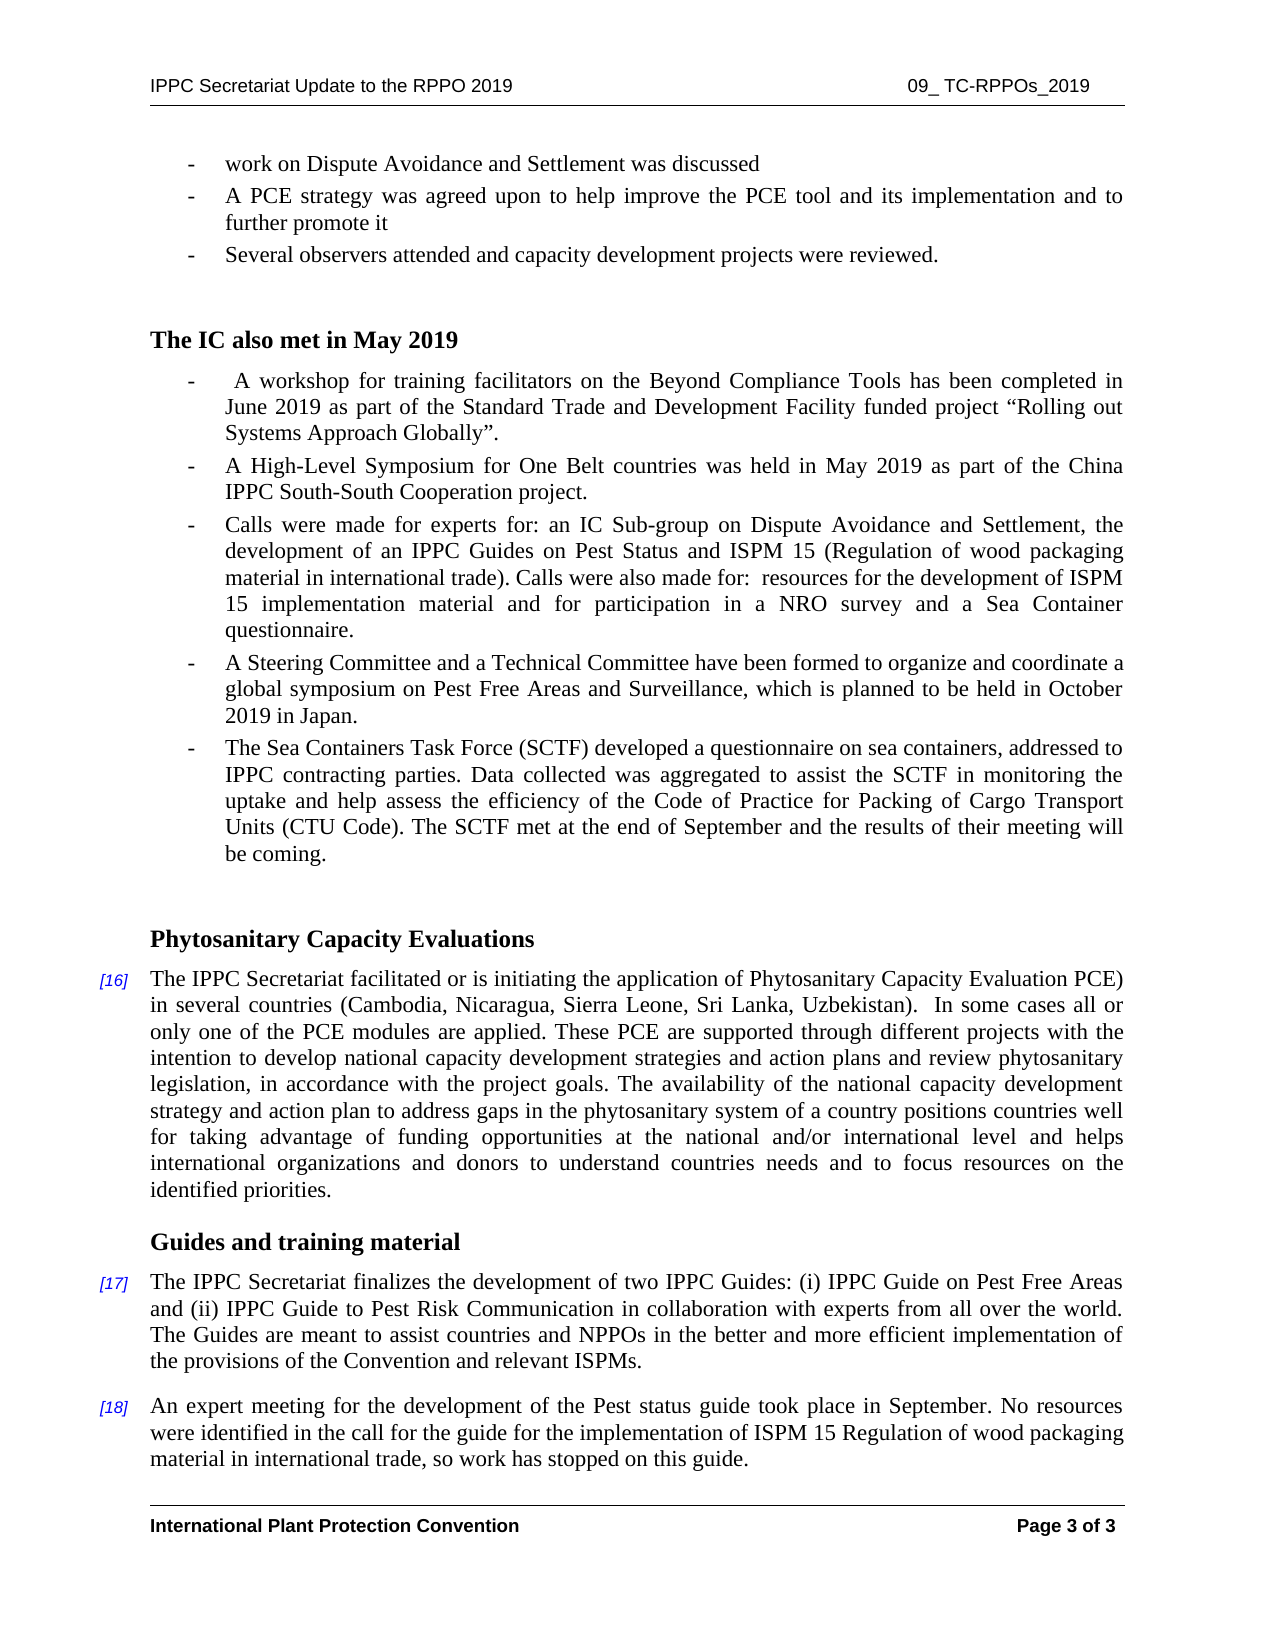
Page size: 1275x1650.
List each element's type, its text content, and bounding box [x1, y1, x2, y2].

text A High-Level Symposium for One Belt countries was held in May 2019 as part of the China IPPC South-South Cooperation project. [187, 452, 1125, 505]
subtitle The IC also met in May 2019 [150, 326, 1125, 354]
text Several observers attended and capacity development projects were reviewed. [187, 242, 1125, 268]
text The IPPC Secretariat facilitated or is initiating the application of Phytosanitary Capacity Evaluation PCE) in several countries (Cambodia, Nicaragua, Sierra Leone, Sri Lanka, Uzbekistan). In some cases all or only one of the PCE modules are applied. These PCE are supported through different projects with the intention to develop national capacity development strategies and action plans and review phytosanitary legislation, in accordance with the project goals. The availability of the national capacity development strategy and action plan to address gaps in the phytosanitary system of a country positions countries well for taking advantage of funding opportunities at the national and/or international level and helps international organizations and donors to understand countries needs and to focus resources on the identified priorities. [100, 965, 1125, 1202]
text Calls were made for experts for: an IC Sub-group on Dispute Avoidance and Settlement, the development of an IPPC Guides on Pest Status and ISPM 15 (Regulation of wood packaging material in international trade). Calls were also made for: resources for the development of ISPM 15 implementation material and for participation in a NRO survey and a Sea Container questionnaire. [187, 511, 1125, 643]
text The IPPC Secretariat finalizes the development of two IPPC Guides: (i) IPPC Guide on Pest Free Areas and (ii) IPPC Guide to Pest Risk Communication in collaboration with experts from all over the world. The Guides are meant to assist countries and NPPOs in the better and more efficient implementation of the provisions of the Convention and relevant ISPMs. [100, 1268, 1125, 1374]
subtitle Guides and training material [150, 1227, 1125, 1256]
text work on Dispute Avoidance and Settlement was discussed [187, 150, 1125, 176]
subtitle Phytosanitary Capacity Evaluations [150, 924, 1125, 952]
text A Steering Committee and a Technical Committee have been formed to organize and coordinate a global symposium on Pest Free Areas and Surveillance, which is planned to be held in October 2019 in Japan. [187, 649, 1125, 728]
text A PCE strategy was agreed upon to help improve the PCE tool and its implementation and to further promote it [187, 183, 1125, 235]
text The Sea Containers Task Force (SCTF) developed a questionnaire on sea containers, addressed to IPPC contracting parties. Data collected was aggregated to assist the SCTF in monitoring the uptake and help assess the efficiency of the Code of Practice for Packing of Cargo Transport Units (CTU Code). The SCTF met at the end of September and the results of their meeting will be coming. [187, 734, 1125, 866]
text A workshop for training facilitators on the Beyond Compliance Tools has been completed in June 2019 as part of the Standard Trade and Development Facility funded project “Rolling out Systems Approach Globally”. [187, 367, 1125, 446]
text An expert meeting for the development of the Pest status guide took place in September. No resources were identified in the call for the guide for the implementation of ISPM 15 Regulation of wood packaging material in international trade, so work has stopped on this guide. [100, 1393, 1125, 1472]
